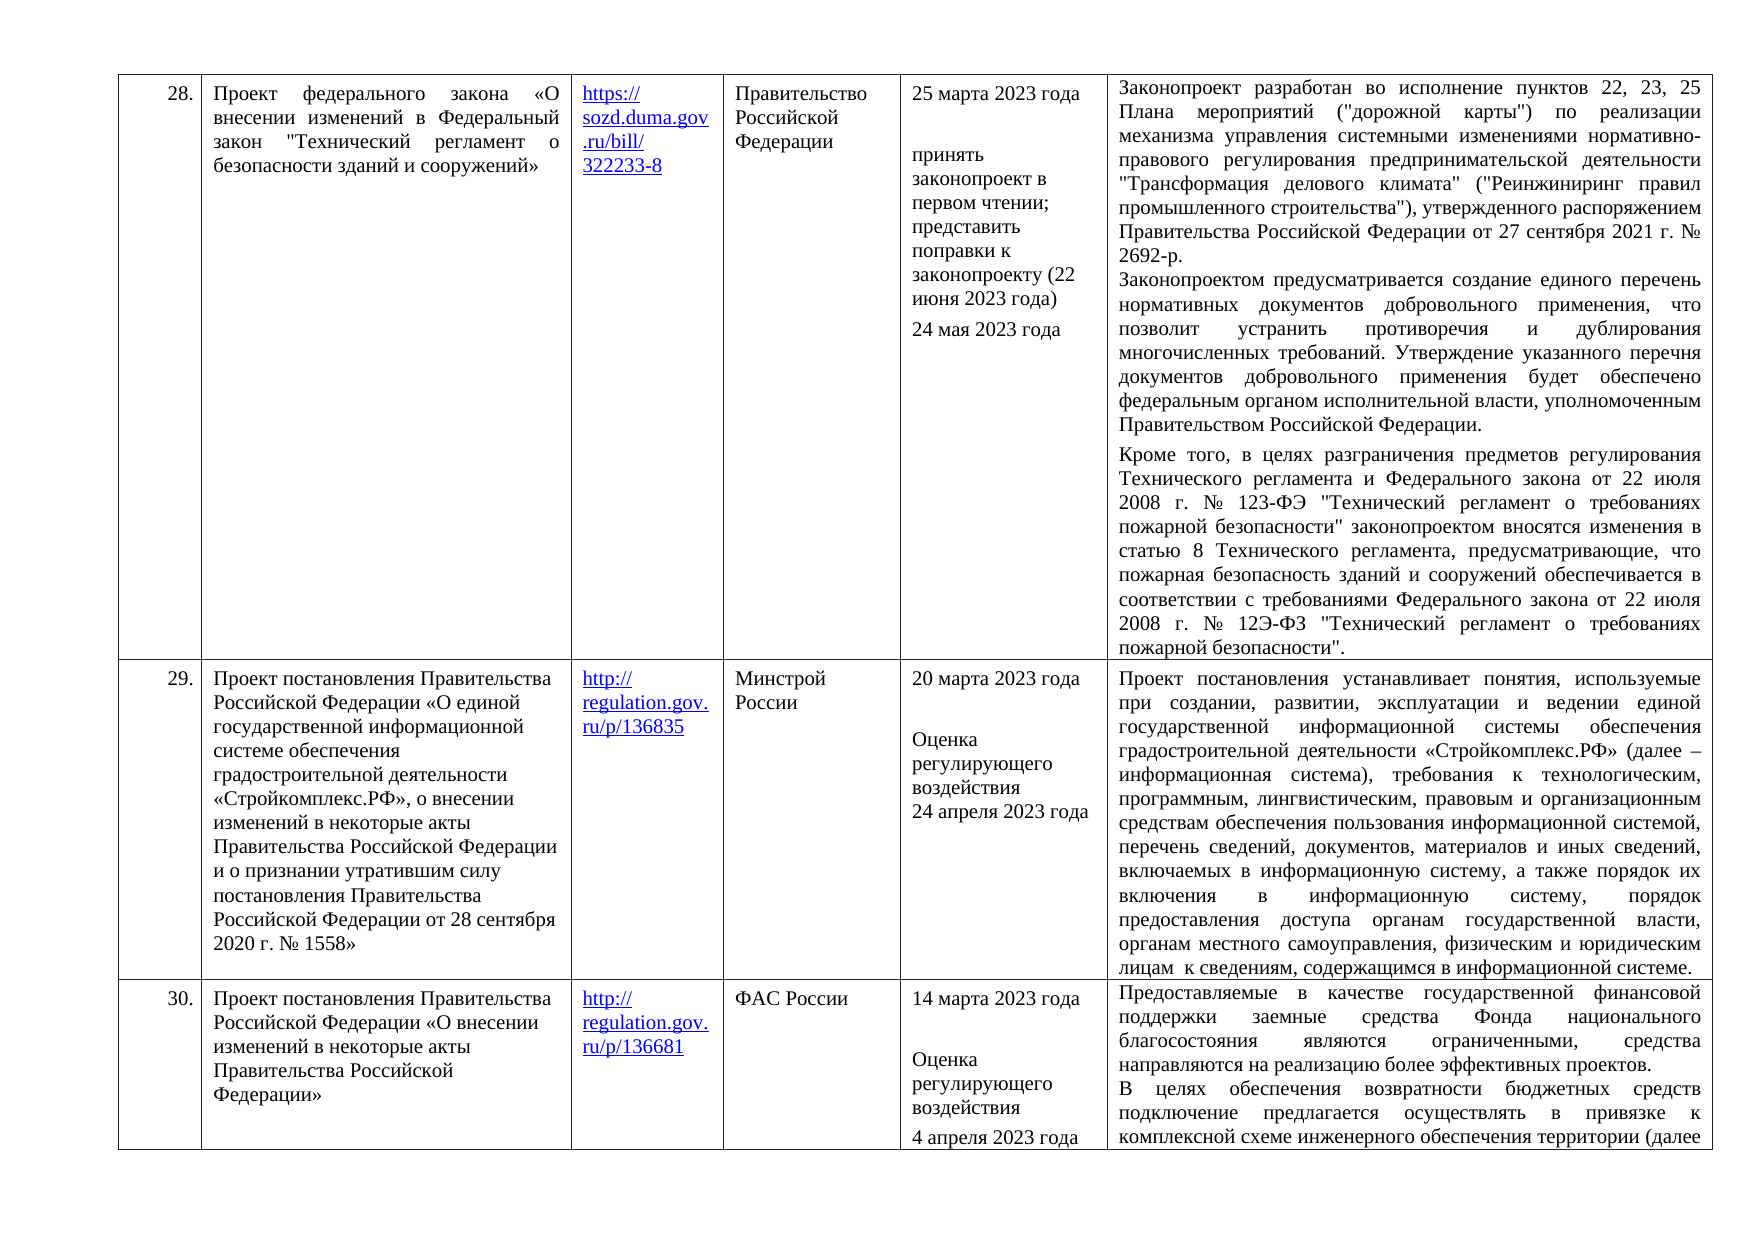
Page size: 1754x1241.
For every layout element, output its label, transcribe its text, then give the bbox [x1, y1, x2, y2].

table_cell [119, 660, 201, 979]
table_cell [119, 75, 201, 659]
table_cell Минстрой России [724, 660, 900, 979]
table_cell Правительство Российской Федерации [724, 75, 900, 659]
table_cell 25 марта 2023 года принять законопроект в первом чтении; представить поправки к законопроекту (22 июня 2023 года) 24 мая 2023 года [901, 75, 1107, 659]
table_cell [901, 980, 1107, 1149]
table_cell https://sozd.duma.gov.ru/bill/322233-8 [572, 75, 723, 659]
table_cell Проект федерального закона «О внесении изменений в Федеральный закон "Технический регламент о безопасности зданий и сооружений» [202, 75, 571, 659]
table_cell ФАС России [724, 980, 900, 1149]
table_cell [119, 980, 201, 1149]
table_cell http://regulation.gov.ru/p/136835 [572, 660, 723, 979]
table_cell Проект постановления Правительства Российской Федерации «О единой государственной информационной системе обеспечения градостроительной деятельности «Стройкомплекс.РФ», о внесении изменений в некоторые акты Правительства Российской Федерации и о признании утратившим силу постановления Правительства Российской Федерации от 28 сентября 2020 г. № 1558» [202, 660, 571, 979]
table_cell Проект постановления устанавливает понятия, используемые при создании, развитии, эксплуатации и ведении единой государственной информационной системы обеспечения градостроительной деятельности «Стройкомплекс.РФ» (далее – информационная система), требования к технологическим, программным, лингвистическим, правовым и организационным средствам обеспечения пользования информационной системой, перечень сведений, документов, материалов и иных сведений, включаемых в информационную систему, а также порядок их включения в информационную систему, порядок предоставления доступа органам государственной власти, органам местного самоуправления, физическим и юридическим лицам к сведениям, содержащимся в информационной системе. [1108, 660, 1712, 979]
table_cell Законопроект разработан во исполнение пунктов 22, 23, 25 Плана мероприятий ("дорожной карты") по реализации механизма управления системными изменениями нормативно-правового регулирования предпринимательской деятельности "Трансформация делового климата" ("Реинжиниринг правил промышленного строительства"), утвержденного распоряжением Правительства Российской Федерации от 27 сентября 2021 г. № 2692-р. Законопроектом предусматривается создание единого перечень нормативных документов добровольного применения, что позволит устранить противоречия и дублирования многочисленных требований. Утверждение указанного перечня документов добровольного применения будет обеспечено федеральным органом исполнительной власти, уполномоченным Правительством Российской Федерации. Кроме того, в целях разграничения предметов регулирования Технического регламента и Федерального закона от 22 июля 2008 г. № 123-ФЭ "Технический регламент о требованиях пожарной безопасности" законопроектом вносятся изменения в статью 8 Технического регламента, предусматривающие, что пожарная безопасность зданий и сооружений обеспечивается в соответствии с требованиями Федерального закона от 22 июля 2008 г. № 12Э-ФЗ "Технический регламент о требованиях пожарной безопасности". [1108, 75, 1712, 659]
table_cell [202, 980, 571, 1149]
table_cell 20 марта 2023 года Оценка регулирующего воздействия 24 апреля 2023 года [901, 660, 1107, 979]
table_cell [572, 980, 723, 1149]
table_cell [1108, 980, 1712, 1149]
